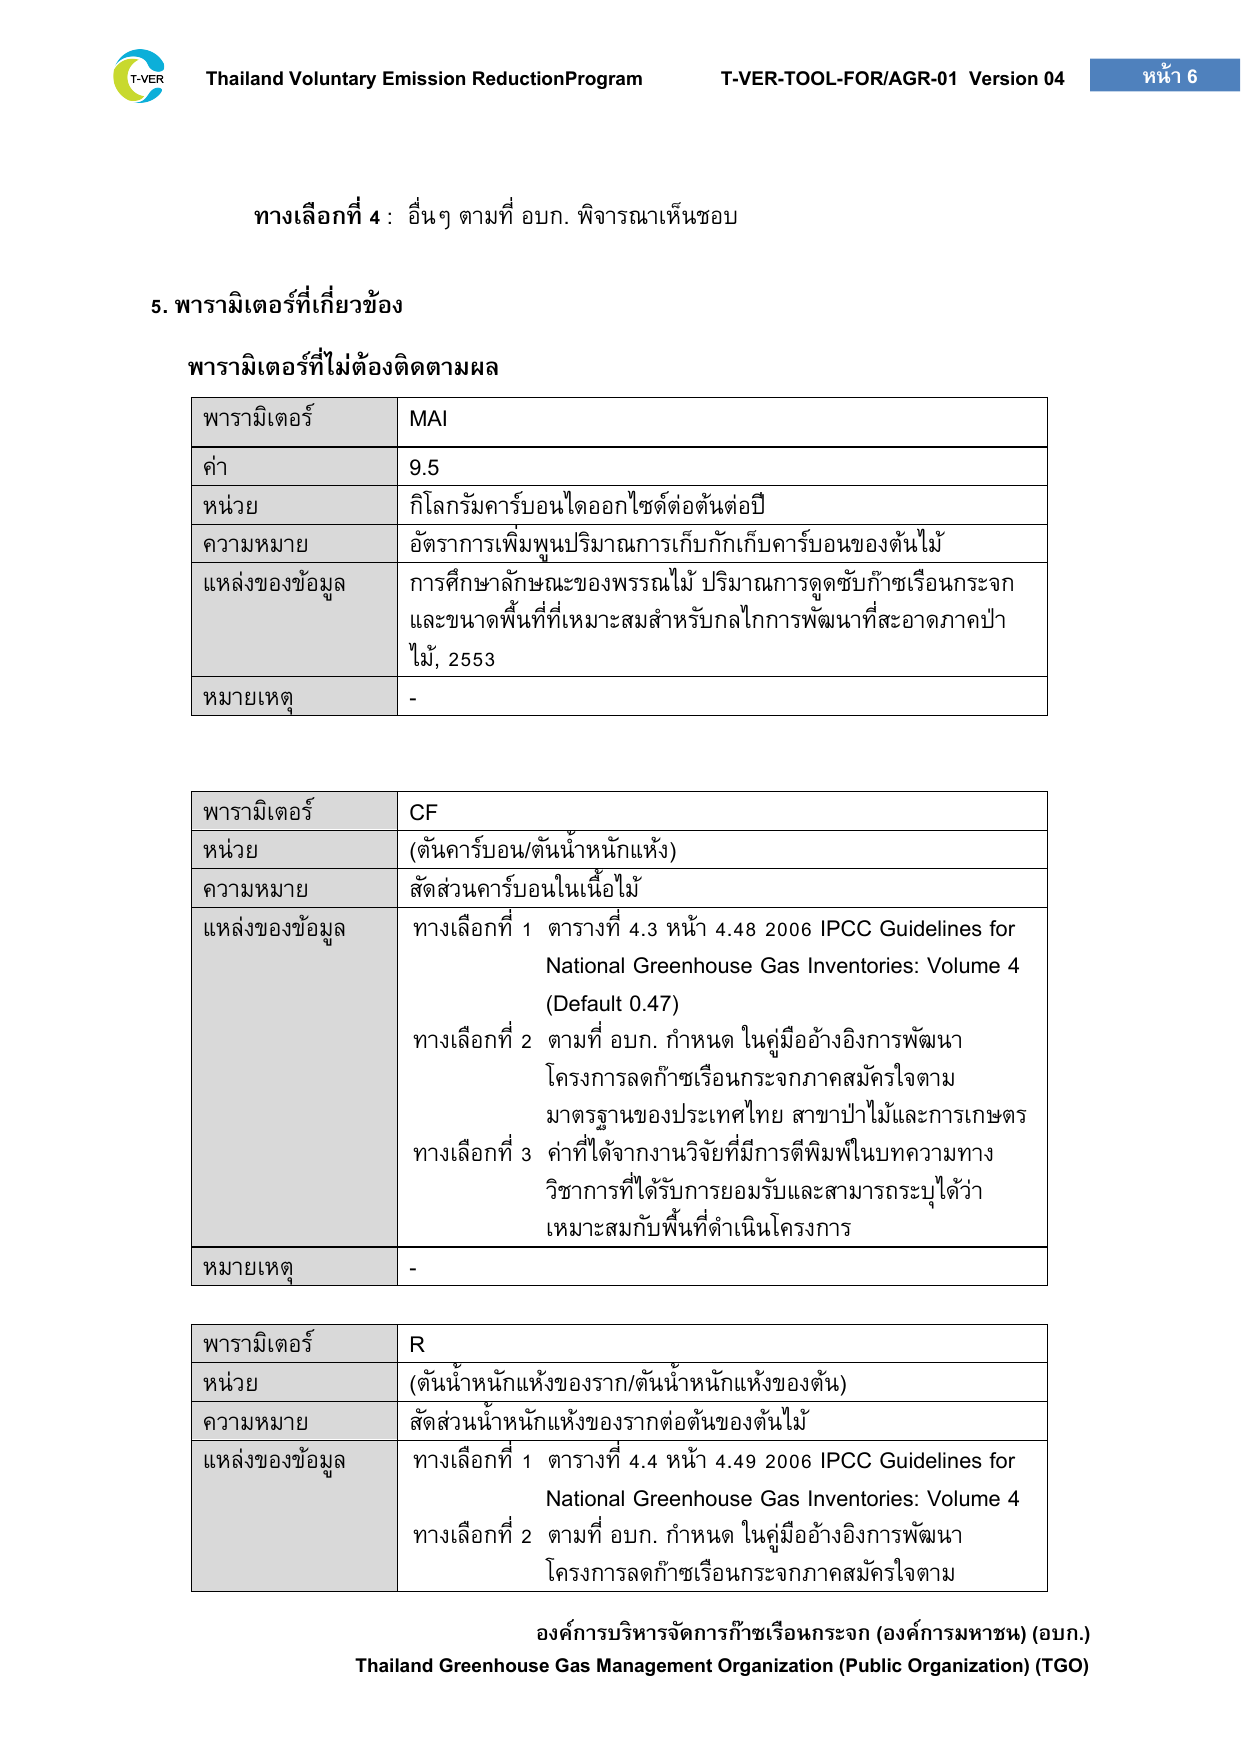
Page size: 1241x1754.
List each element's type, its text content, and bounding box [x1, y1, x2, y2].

table_cell หน่วย [192, 486, 397, 524]
picture [113, 49, 165, 103]
table_header พารามิเตอร์ [192, 792, 397, 829]
table_cell - [398, 677, 1047, 715]
table_cell - [398, 1248, 1047, 1285]
table_cell การศึกษาลักษณะของพรรณไม้ ปริมาณการดูดซับก๊าซเรือนกระจก และขนาดพื้นที่ที่เหมาะสมสำหรับกลไกการพัฒนาที่สะอาดภาคป่าไม้, 2553 [398, 563, 1047, 676]
table_cell หมายเหตุ [192, 1248, 397, 1285]
table_header พารามิเตอร์ [192, 398, 397, 446]
table_cell 9.5 [398, 448, 1047, 485]
table_header CF [398, 792, 1047, 829]
table_cell ค่า [192, 448, 397, 485]
table_cell ความหมาย [192, 869, 397, 907]
table_cell แหล่งของข้อมูล [192, 1441, 397, 1591]
text 5. พารามิเตอร์ที่เกี่ยวข้อง [150, 284, 1090, 322]
text ทางเลือกที่ 4 : อื่นๆ ตามที่ อบก. พิจารณาเห็นชอบ [150, 195, 1090, 234]
table_cell หมายเหตุ [192, 677, 397, 715]
table_cell แหล่งของข้อมูล [192, 908, 397, 1246]
text พารามิเตอร์ที่ไม่ต้องติดตามผล [150, 347, 1090, 384]
table_cell (ตันคาร์บอน/ตันน้ำหนักแห้ง) [398, 831, 1047, 868]
table_header MAI [398, 398, 1047, 446]
table_cell หน่วย [192, 1363, 397, 1401]
table_header R [398, 1325, 1047, 1362]
table_cell อัตราการเพิ่มพูนปริมาณการเก็บกักเก็บคาร์บอนของต้นไม้ [398, 525, 1047, 562]
table_cell สัดส่วนน้ำหนักแห้งของรากต่อต้นของต้นไม้ [398, 1402, 1047, 1439]
picture [148, 49, 165, 63]
table_cell ความหมาย [192, 525, 397, 562]
table_cell ทางเลือกที่ 1 ตารางที่ 4.3 หน้า 4.48 2006 IPCC Guidelines for National Greenhouse Gas Inventories: Volume 4 (Default 0.47) ทางเลือกที่ 2 ตามที่ อบก. กำหนด ในคู่มืออ้างอิงการพัฒนาโครงการลดก๊าซเรือนกระจกภาคสมัครใจตามมาตรฐานของประเทศไทย สาขาป่าไม้และการเกษตร ทางเลือกที่ 3 ค่าที่ได้จากงานวิจัยที่มีการตีพิมพ์ในบทความทางวิชาการที่ได้รับการยอมรับและสามารถระบุได้ว่าเหมาะสมกับพื้นที่ดำเนินโครงการ [398, 908, 1047, 1246]
table_cell หน่วย [192, 831, 397, 868]
table_cell กิโลกรัมคาร์บอนไดออกไซด์ต่อต้นต่อปี [398, 486, 1047, 524]
table_cell สัดส่วนคาร์บอนในเนื้อไม้ [398, 869, 1047, 907]
table_cell ความหมาย [192, 1402, 397, 1439]
table_cell แหล่งของข้อมูล [192, 563, 397, 676]
table_header พารามิเตอร์ [192, 1325, 397, 1362]
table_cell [398, 1441, 1047, 1591]
table_cell (ตันน้ำหนักแห้งของราก/ตันน้ำหนักแห้งของต้น) [398, 1363, 1047, 1401]
